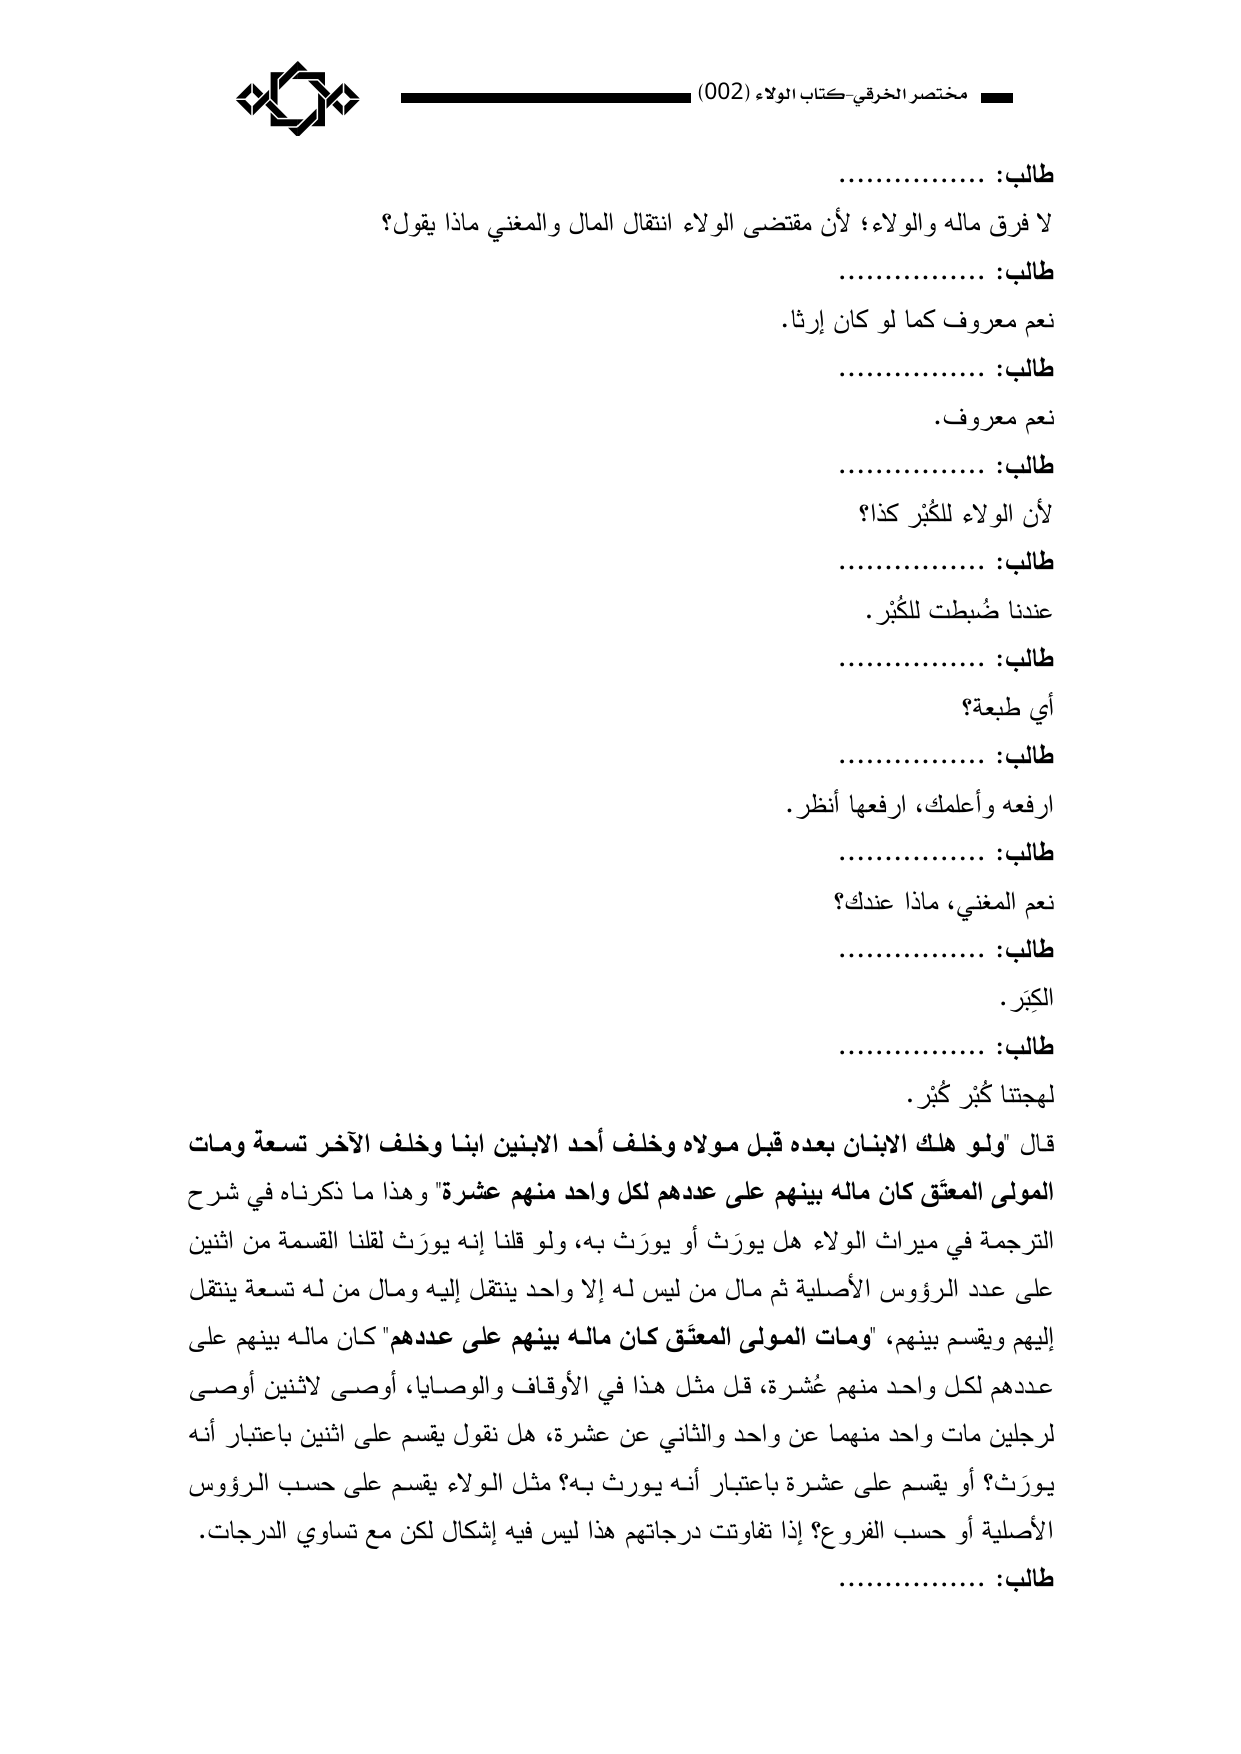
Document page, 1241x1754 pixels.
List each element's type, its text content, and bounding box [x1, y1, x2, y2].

text لهجتنا كُبْر كُبْر. [187, 1070, 1053, 1119]
text قال "ولو هلك الابنان بعده قبل مولاه وخلف أحد الابنين ابنا وخلف الآخر تسعة ومات المولى المعتَق كان ماله بينهم على عددهم لكل واحد منهم عشرة" وهذا ما ذكرناه في شرح الترجمة في ميراث الولاء هل يورَث أو يورَث به، ولو قلنا إنه يورَث لقلنا القسمة من اثنين على عدد الرؤوس الأصلية ثم مال من ليس له إلا واحد ينتقل إليه ومال من له تسعة ينتقل إليهم ويقسم بينهم، "ومات المولى المعتَق كان ماله بينهم على عددهم" كان ماله بينهم على عددهم لكل واحد منهم عُشرة، قل مثل هذا في الأوقاف والوصايا، أوصى لاثنين أوصى لرجلين مات واحد منهما عن واحد والثاني عن عشرة، هل نقول يقسم على اثنين باعتبار أنه يورَث؟ أو يقسم على عشرة باعتبار أنه يورث به؟ مثل الولاء يقسم على حسب الرؤوس الأصلية أو حسب الفروع؟ إذا تفاوتت درجاتهم هذا ليس فيه إشكال لكن مع تساوي الدرجات. [187, 1119, 1053, 1554]
text طالب: ................ [187, 1022, 1053, 1070]
text نعم معروف. [187, 392, 1053, 441]
text طالب: ................ [187, 828, 1053, 877]
text طالب: ................ [187, 1554, 1053, 1603]
text أي طبعة؟ [187, 683, 1053, 731]
text طالب: ................ [187, 344, 1053, 392]
text عندنا ضُبطت للكُبْر. [187, 586, 1053, 634]
text طالب: ................ [187, 925, 1053, 973]
text طالب: ................ [187, 537, 1053, 586]
text ارفعه وأعلمك، ارفعها أنظر. [187, 780, 1053, 828]
text نعم معروف كما لو كان إرثا. [187, 295, 1053, 344]
text الكِبَر. [187, 973, 1053, 1022]
text نعم المغني، ماذا عندك؟ [187, 877, 1053, 925]
text طالب: ................ [187, 247, 1053, 295]
text طالب: ................ [187, 150, 1053, 198]
text طالب: ................ [187, 441, 1053, 489]
text لا فرق ماله والولاء؛ لأن مقتضى الولاء انتقال المال والمغني ماذا يقول؟ [187, 198, 1053, 247]
text طالب: ................ [187, 634, 1053, 683]
text لأن الولاء للكُبْر كذا؟ [187, 489, 1053, 537]
text طالب: ................ [187, 731, 1053, 780]
